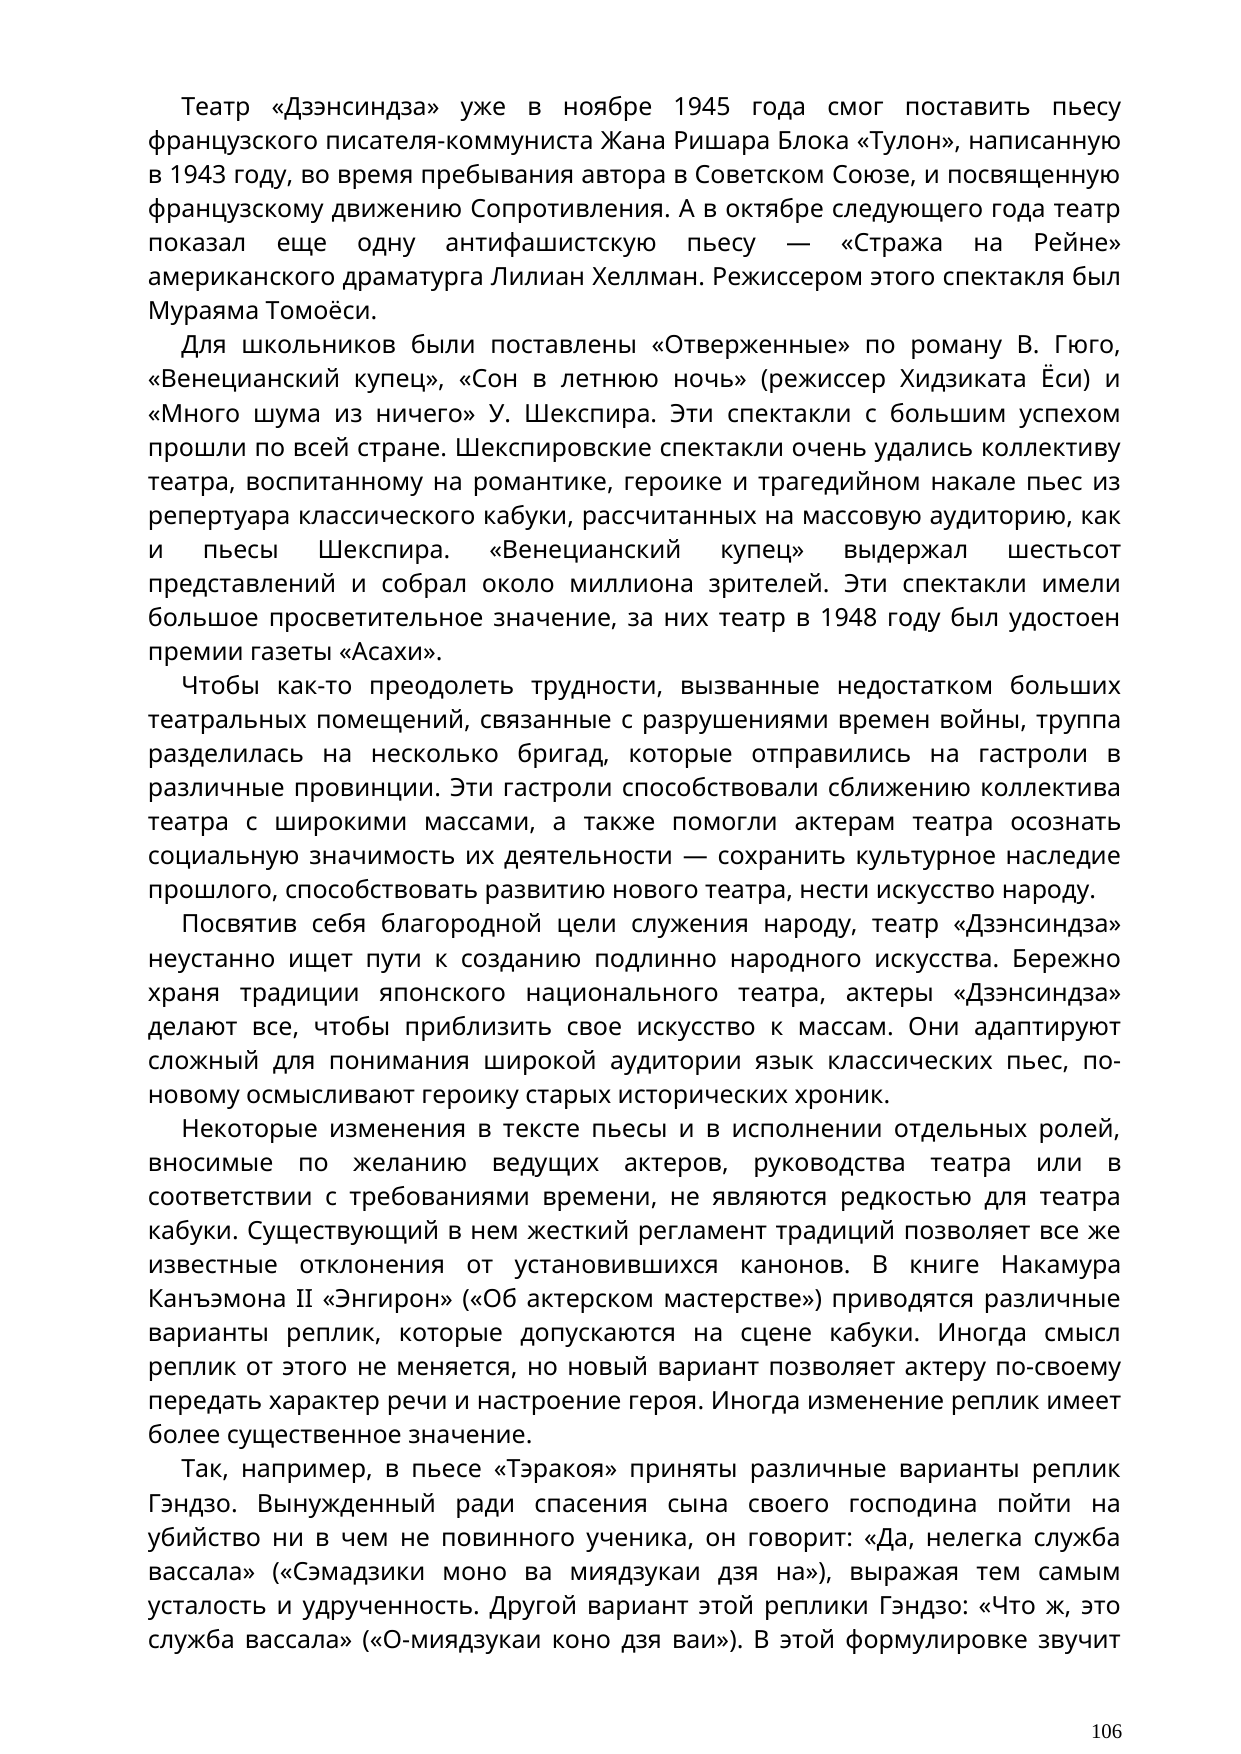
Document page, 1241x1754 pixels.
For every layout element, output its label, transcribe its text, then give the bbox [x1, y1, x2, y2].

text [148, 1451, 1122, 1656]
text Некоторые изменения в тексте пьесы и в исполнении отдельных ролей, вносимые по желанию ведущих актеров, руководства театра или в соответствии с требованиями времени, не являются редкостью для театра кабуки. Существующий в нем жесткий регламент традиций позволяет все же известные отклонения от установившихся канонов. В книге Накамура Канъэмона II «Энгирон» («Об актерском мастерстве») приводятся различные варианты реплик, которые допускаются на сцене кабуки. Иногда смысл реплик от этого не меняется, но новый вариант позволяет актеру по-своему передать характер речи и настроение героя. Иногда изменение реплик имеет более существенное значение. [148, 1111, 1122, 1451]
text Чтобы как-то преодолеть трудности, вызванные недостатком больших театральных помещений, связанные с разрушениями времен войны, труппа разделилась на несколько бригад, которые отправились на гастроли в различные провинции. Эти гастроли способствовали сближению коллектива театра с широкими массами, а также помогли актерам театра осознать социальную значимость их деятельности — сохранить культурное наследие прошлого, способствовать развитию нового театра, нести искусство народу. [148, 668, 1122, 906]
text Для школьников были поставлены «Отверженные» по роману В. Гюго, «Венецианский купец», «Сон в летнюю ночь» (режиссер Хидзиката Ёси) и «Много шума из ничего» У. Шекспира. Эти спектакли с большим успехом прошли по всей стране. Шекспировские спектакли очень удались коллективу театра, воспитанному на романтике, героике и трагедийном накале пьес из репертуара классического кабуки, рассчитанных на массовую аудиторию, как и пьесы Шекспира. «Венецианский купец» выдержал шестьсот представлений и собрал около миллиона зрителей. Эти спектакли имели большое просветительное значение, за них театр в 1948 году был удостоен премии газеты «Асахи». [148, 327, 1122, 668]
text Посвятив себя благородной цели служения народу, театр «Дзэнсиндза» неустанно ищет пути к созданию подлинно народного искусства. Бережно храня традиции японского национального театра, актеры «Дзэнсиндза» делают все, чтобы приблизить свое искусство к массам. Они адаптируют сложный для понимания широкой аудитории язык классических пьес, по-новому осмысливают героику старых исторических хроник. [148, 906, 1122, 1111]
text Театр «Дзэнсиндза» уже в ноябре 1945 года смог поставить пьесу французского писателя-коммуниста Жана Ришара Блока «Тулон», написанную в 1943 году, во время пребывания автора в Советском Союзе, и посвященную французскому движению Сопротивления. А в октябре следующего года театр показал еще одну антифашистскую пьесу — «Стража на Рейне» американского драматурга Лилиан Хеллман. Режиссером этого спектакля был Мураяма Томоёси. [148, 89, 1122, 327]
